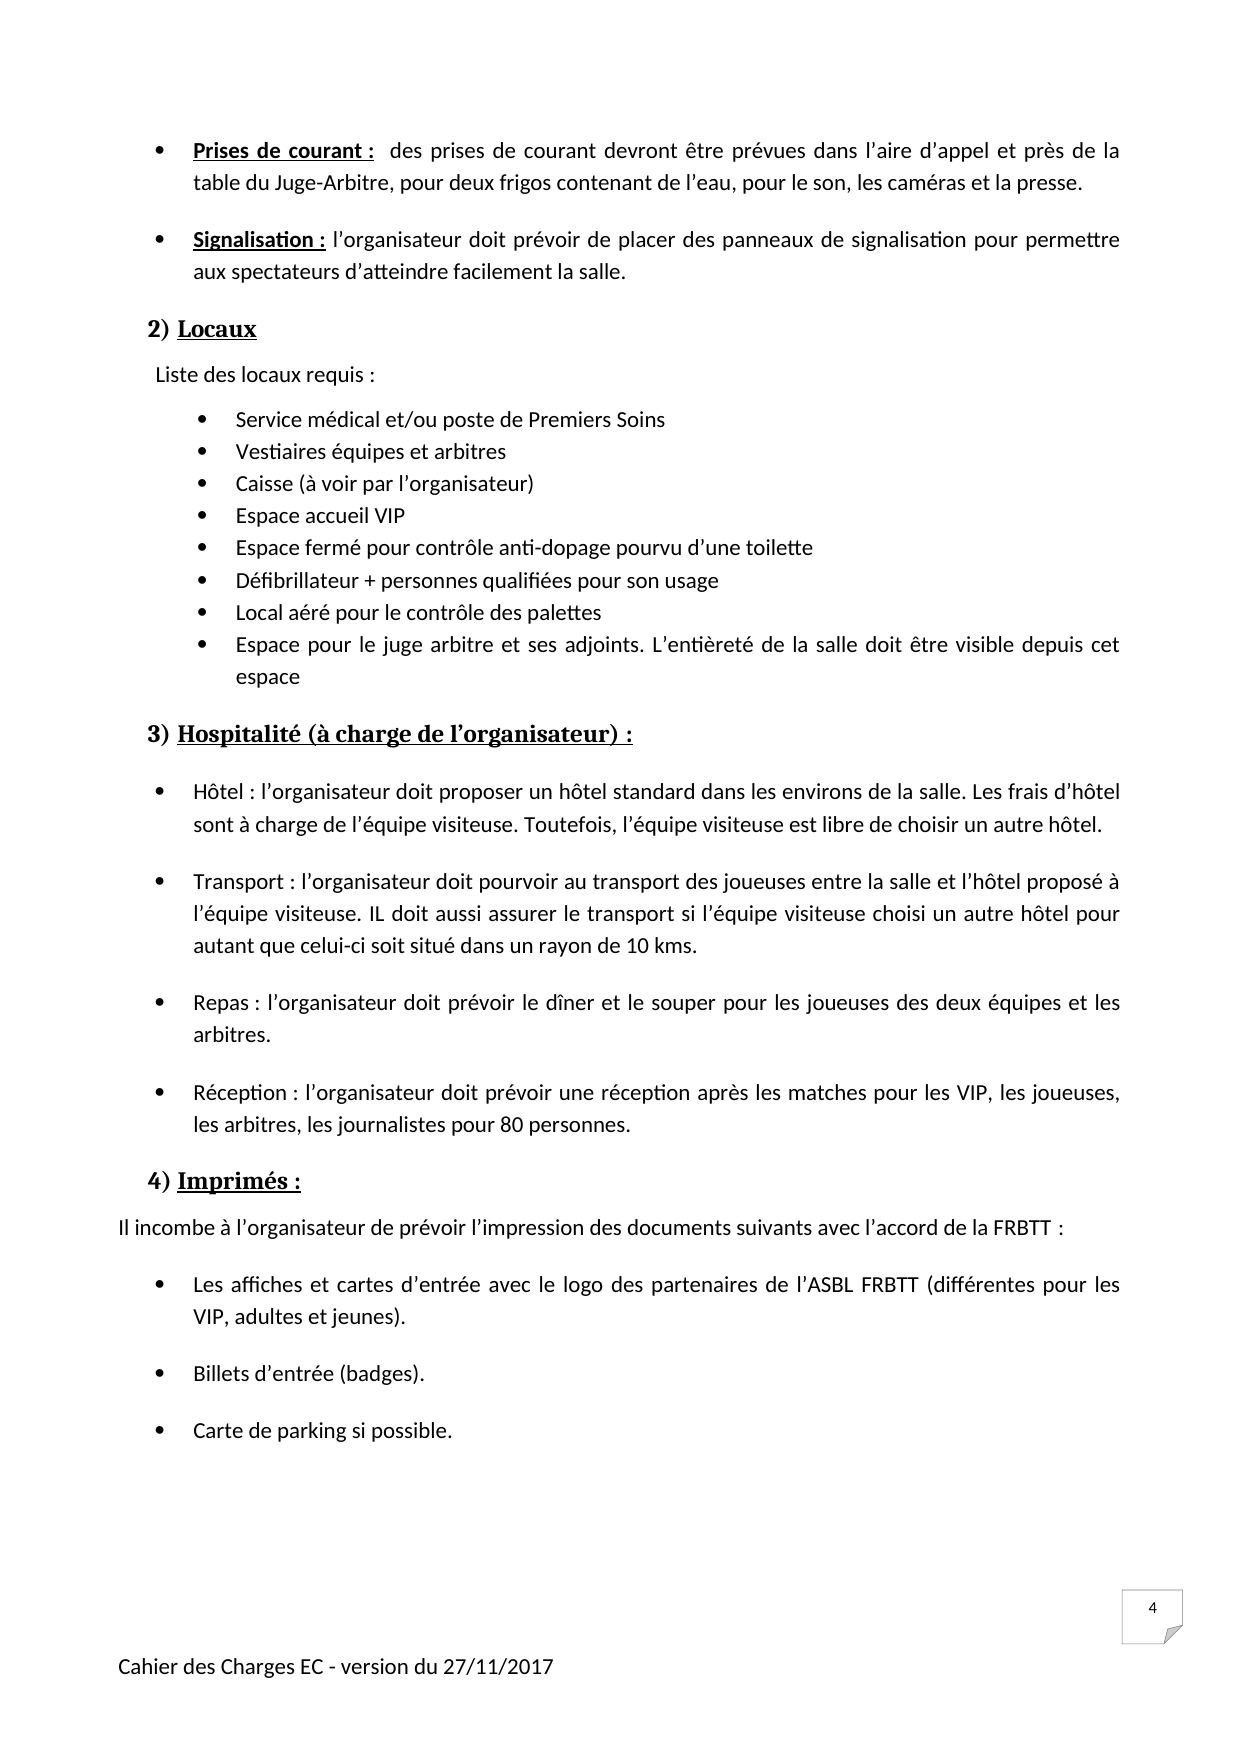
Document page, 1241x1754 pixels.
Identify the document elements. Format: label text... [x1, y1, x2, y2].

text Liste des locaux requis : [155, 360, 1122, 388]
subtitle Les affiches et cartes d’entrée avec le logo des partenaires de l’ASBL FRBTT (différentes pour les VIP, adultes et jeunes). [156, 1270, 1122, 1330]
subtitle Signalisation : l’organisateur doit prévoir de placer des panneaux de signalisation pour permettre aux spectateurs d’atteindre facilement la salle. [156, 225, 1122, 285]
list Vestiaires équipes et arbitres [198, 437, 1122, 465]
list Défibrillateur + personnes qualifiées pour son usage [198, 566, 1122, 594]
subtitle Transport : l’organisateur doit pourvoir au transport des joueuses entre la salle et l’hôtel proposé à l’équipe visiteuse. IL doit aussi assurer le transport si l’équipe visiteuse choisi un autre hôtel pour autant que celui-ci soit situé dans un rayon de 10 kms. [156, 867, 1122, 959]
subtitle Hôtel : l’organisateur doit proposer un hôtel standard dans les environs de la salle. Les frais d’hôtel sont à charge de l’équipe visiteuse. Toutefois, l’équipe visiteuse est libre de choisir un autre hôtel. [156, 777, 1122, 838]
list Local aéré pour le contrôle des palettes [198, 598, 1122, 626]
subtitle Repas : l’organisateur doit prévoir le dîner et le souper pour les joueuses des deux équipes et les arbitres. [156, 988, 1122, 1049]
subtitle Imprimés : [148, 1167, 1122, 1196]
text Il incombe à l’organisateur de prévoir l’impression des documents suivants avec l’accord de la FRBTT : [118, 1213, 1122, 1241]
list Espace pour le juge arbitre et ses adjoints. L’entièreté de la salle doit être visible depuis cet espace [198, 630, 1122, 690]
list Espace accueil VIP [198, 501, 1122, 529]
subtitle Billets d’entrée (badges). [156, 1359, 1122, 1387]
list Caisse (à voir par l’organisateur) [198, 469, 1122, 497]
list Service médical et/ou poste de Premiers Soins [198, 405, 1122, 433]
list Prises de courant : des prises de courant devront être prévues dans l’aire d’appel et près de la table du Juge-Arbitre, pour deux frigos contenant de l’eau, pour le son, les caméras et la presse. [156, 136, 1122, 196]
list Espace fermé pour contrôle anti-dopage pourvu d’une toilette [198, 533, 1122, 562]
subtitle Carte de parking si possible. [156, 1416, 1122, 1444]
subtitle Réception : l’organisateur doit prévoir une réception après les matches pour les VIP, les joueuses, les arbitres, les journalistes pour 80 personnes. [156, 1078, 1122, 1138]
subtitle Hospitalité (à charge de l’organisateur) : [148, 719, 1122, 748]
subtitle Locaux [148, 314, 1122, 343]
